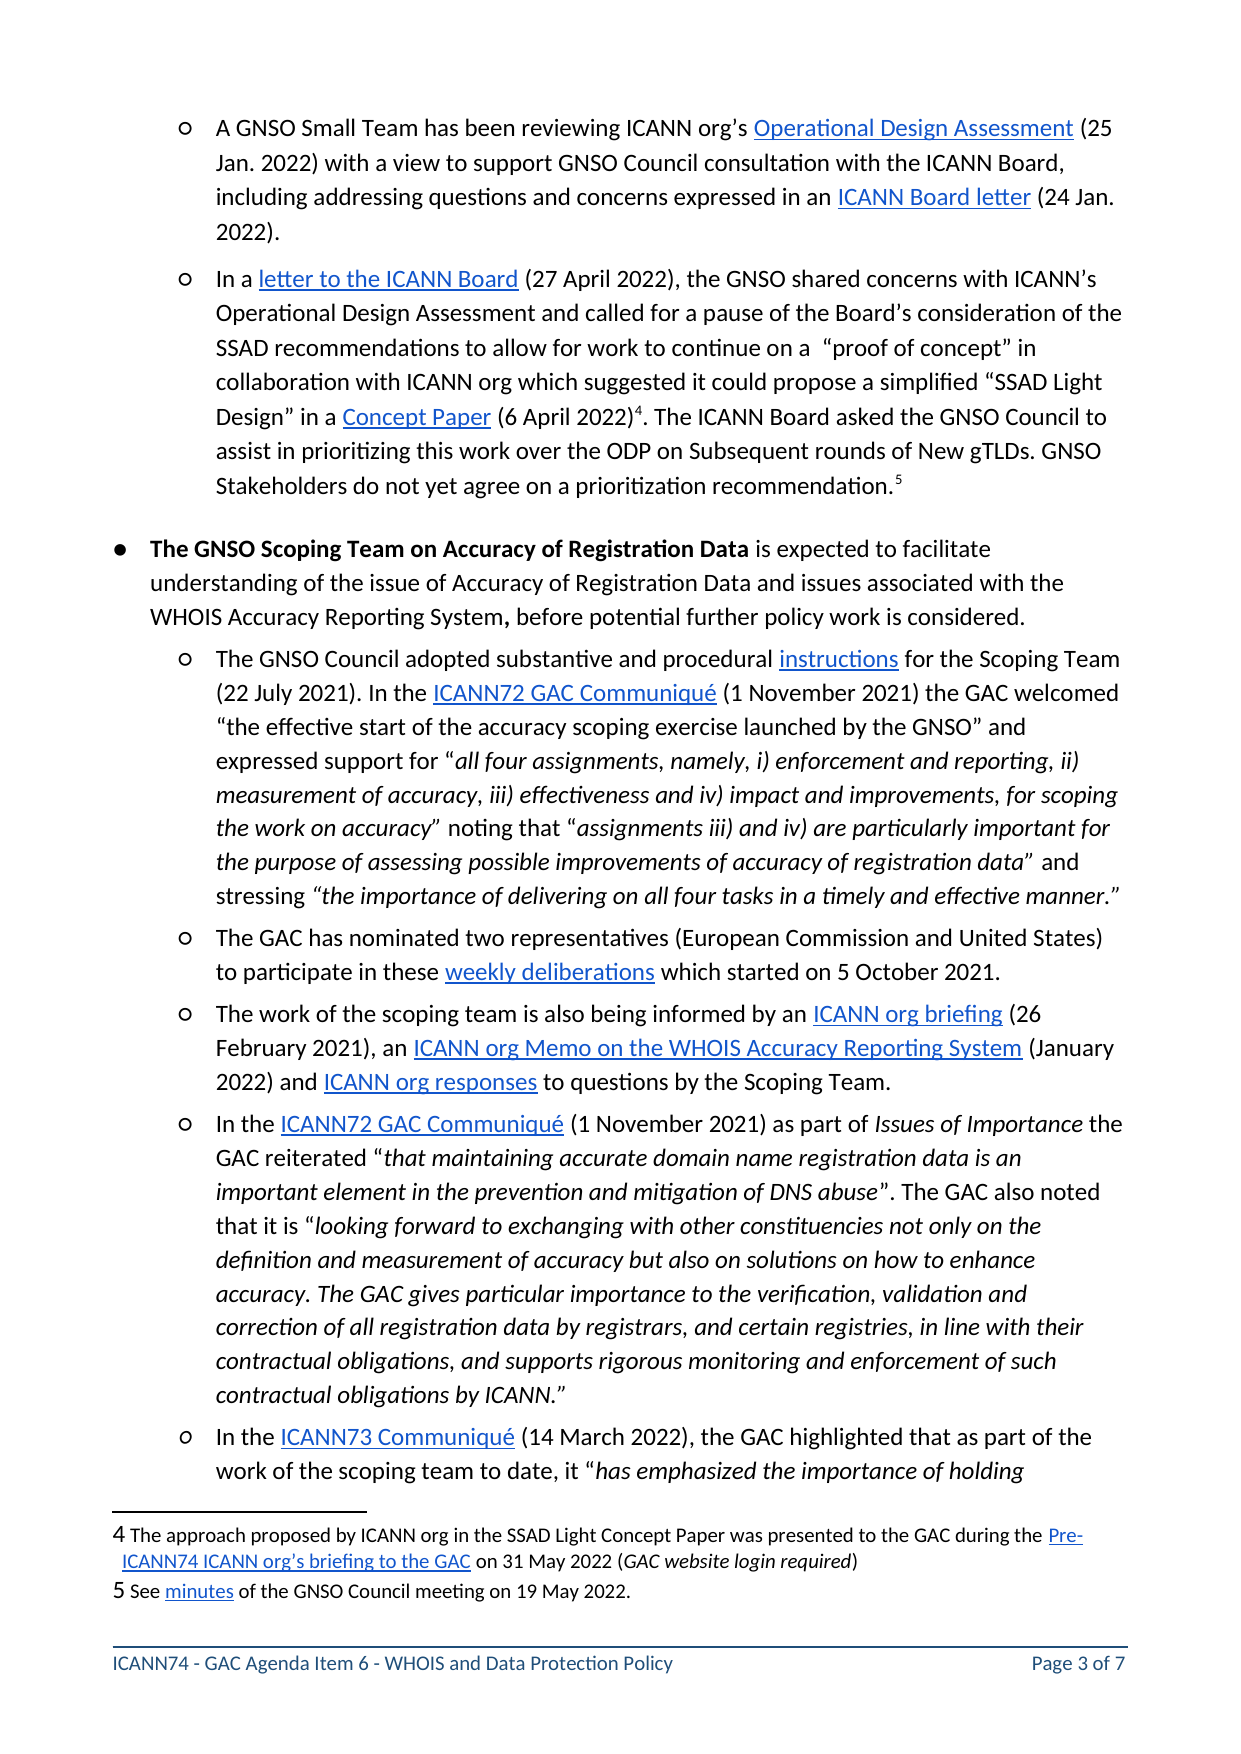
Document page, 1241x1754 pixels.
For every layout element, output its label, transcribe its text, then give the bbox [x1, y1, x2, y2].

list In the ICANN72 GAC Communiqué (1 November 2021) as part of Issues of Importance the GAC reiterated “that maintaining accurate domain name registration data is an important element in the prevention and mitigation of DNS abuse”. The GAC also noted that it is “looking forward to exchanging with other constituencies not only on the definition and measurement of accuracy but also on solutions on how to enhance accuracy. The GAC gives particular importance to the verification, validation and correction of all registration data by registrars, and certain registries, in line with their contractual obligations, and supports rigorous monitoring and enforcement of such contractual obligations by ICANN.” [178, 1108, 1128, 1410]
list In a letter to the ICANN Board (27 April 2022), the GNSO shared concerns with ICANN’s Operational Design Assessment and called for a pause of the Board’s consideration of the SSAD recommendations to allow for work to continue on a “proof of concept” in collaboration with ICANN org which suggested it could propose a simplified “SSAD Light Design” in a Concept Paper (6 April 2022). The ICANN Board asked the GNSO Council to assist in prioritizing this work over the ODP on Subsequent rounds of New gTLDs. GNSO Stakeholders do not yet agree on a prioritization recommendation. [178, 263, 1128, 500]
list The GAC has nominated two representatives (European Commission and United States) to participate in these weekly deliberations which started on 5 October 2021. [178, 922, 1128, 987]
list A GNSO Small Team has been reviewing ICANN org’s Operational Design Assessment (25 Jan. 2022) with a view to support GNSO Council consultation with the ICANN Board, including addressing questions and concerns expressed in an ICANN Board letter (24 Jan. 2022). [178, 112, 1128, 246]
list The GNSO Council adopted substantive and procedural instructions for the Scoping Team (22 July 2021). In the ICANN72 GAC Communiqué (1 November 2021) the GAC welcomed “the effective start of the accuracy scoping exercise launched by the GNSO” and expressed support for “all four assignments, namely, i) enforcement and reporting, ii) measurement of accuracy, iii) effectiveness and iv) impact and improvements, for scoping the work on accuracy” noting that “assignments iii) and iv) are particularly important for the purpose of assessing possible improvements of accuracy of registration data” and stressing “the importance of delivering on all four tasks in a timely and effective manner.” [178, 643, 1128, 911]
list The work of the scoping team is also being informed by an ICANN org briefing (26 February 2021), an ICANN org Memo on the WHOIS Accuracy Reporting System (January 2022) and ICANN org responses to questions by the Scoping Team. [178, 998, 1128, 1097]
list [178, 1421, 1128, 1486]
list The GNSO Scoping Team on Accuracy of Registration Data is expected to facilitate understanding of the issue of Accuracy of Registration Data and issues associated with the WHOIS Accuracy Reporting System, before potential further policy work is considered. [112, 533, 1128, 632]
